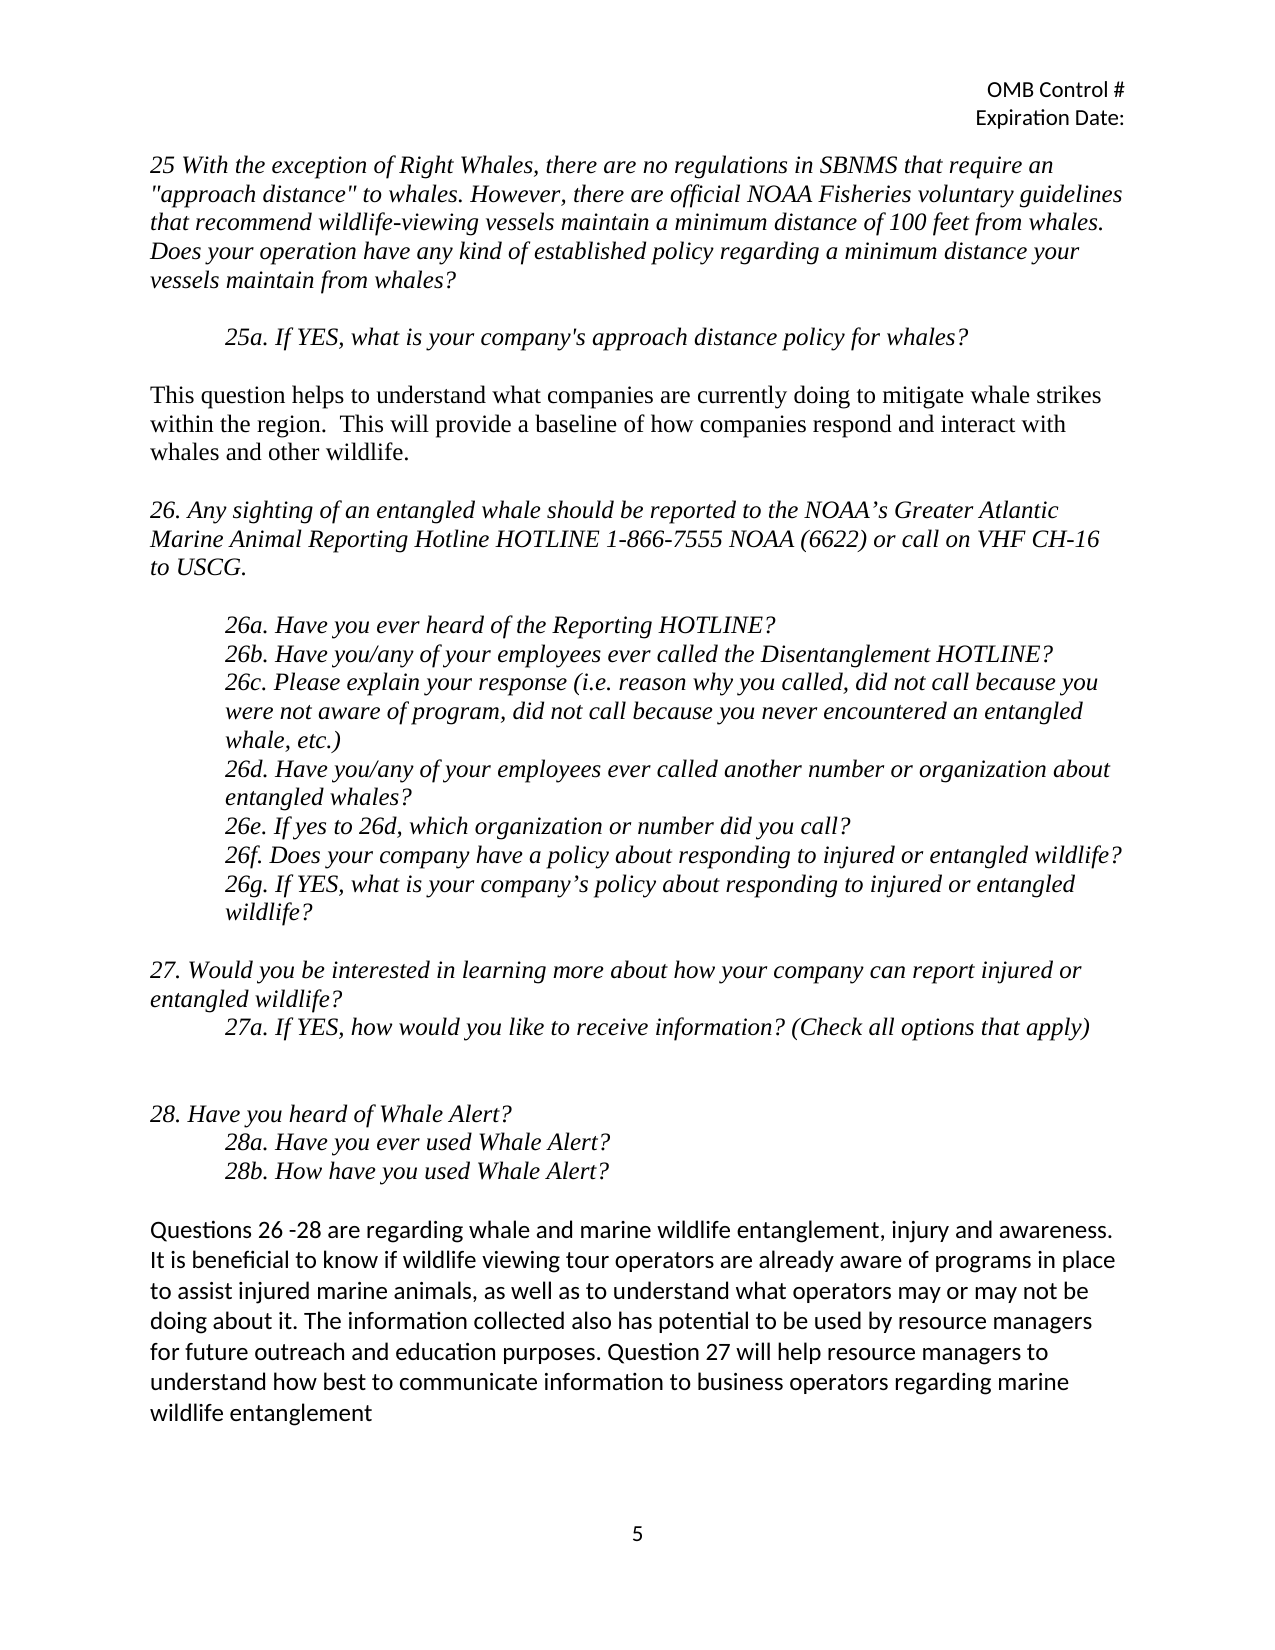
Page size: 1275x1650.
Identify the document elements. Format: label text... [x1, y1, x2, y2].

text 26d. Have you/any of your employees ever called another number or organization about entangled whales? [225, 754, 1125, 811]
text 25 With the exception of Right Whales, there are no regulations in SBNMS that require an "approach distance" to whales. However, there are official NOAA Fisheries voluntary guidelines that recommend wildlife-viewing vessels maintain a minimum distance of 100 feet from whales. Does your operation have any kind of established policy regarding a minimum distance your vessels maintain from whales? [150, 150, 1125, 294]
text 27. Would you be interested in learning more about how your company can report injured or entangled wildlife? [150, 955, 1125, 1012]
text 25a. If YES, what is your company's approach distance policy for whales? [150, 322, 1125, 351]
text This question helps to understand what companies are currently doing to mitigate whale strikes within the region. This will provide a baseline of how companies respond and interact with whales and other wildlife. [150, 380, 1125, 466]
text 26b. Have you/any of your employees ever called the Disentanglement HOTLINE? [225, 639, 1125, 667]
text Questions 26 -28 are regarding whale and marine wildlife entanglement, injury and awareness. It is beneficial to know if wildlife viewing tour operators are already aware of programs in place to assist injured marine animals, as well as to understand what operators may or may not be doing about it. The information collected also has potential to be used by resource managers for future outreach and education purposes. Question 27 will help resource managers to understand how best to communicate information to business operators regarding marine wildlife entanglement [150, 1214, 1125, 1427]
text 26e. If yes to 26d, which organization or number did you call? [150, 811, 1125, 840]
text 26c. Please explain your response (i.e. reason why you called, did not call because you were not aware of program, did not call because you never encountered an entangled whale, etc.) [225, 667, 1125, 754]
text 28a. Have you ever used Whale Alert? [150, 1127, 1125, 1156]
text 27a. If YES, how would you like to receive information? (Check all options that apply) [150, 1012, 1125, 1041]
text 28. Have you heard of Whale Alert? [150, 1099, 1125, 1127]
text 26g. If YES, what is your company’s policy about responding to injured or entangled wildlife? [225, 869, 1125, 926]
text 26. Any sighting of an entangled whale should be reported to the NOAA’s Greater Atlantic Marine Animal Reporting Hotline HOTLINE 1-866-7555 NOAA (6622) or call on VHF CH-16 to USCG. [150, 495, 1125, 581]
text 26a. Have you ever heard of the Reporting HOTLINE? [225, 610, 1125, 639]
text 26f. Does your company have a policy about responding to injured or entangled wildlife? [225, 840, 1125, 869]
text 28b. How have you used Whale Alert? [150, 1156, 1125, 1185]
